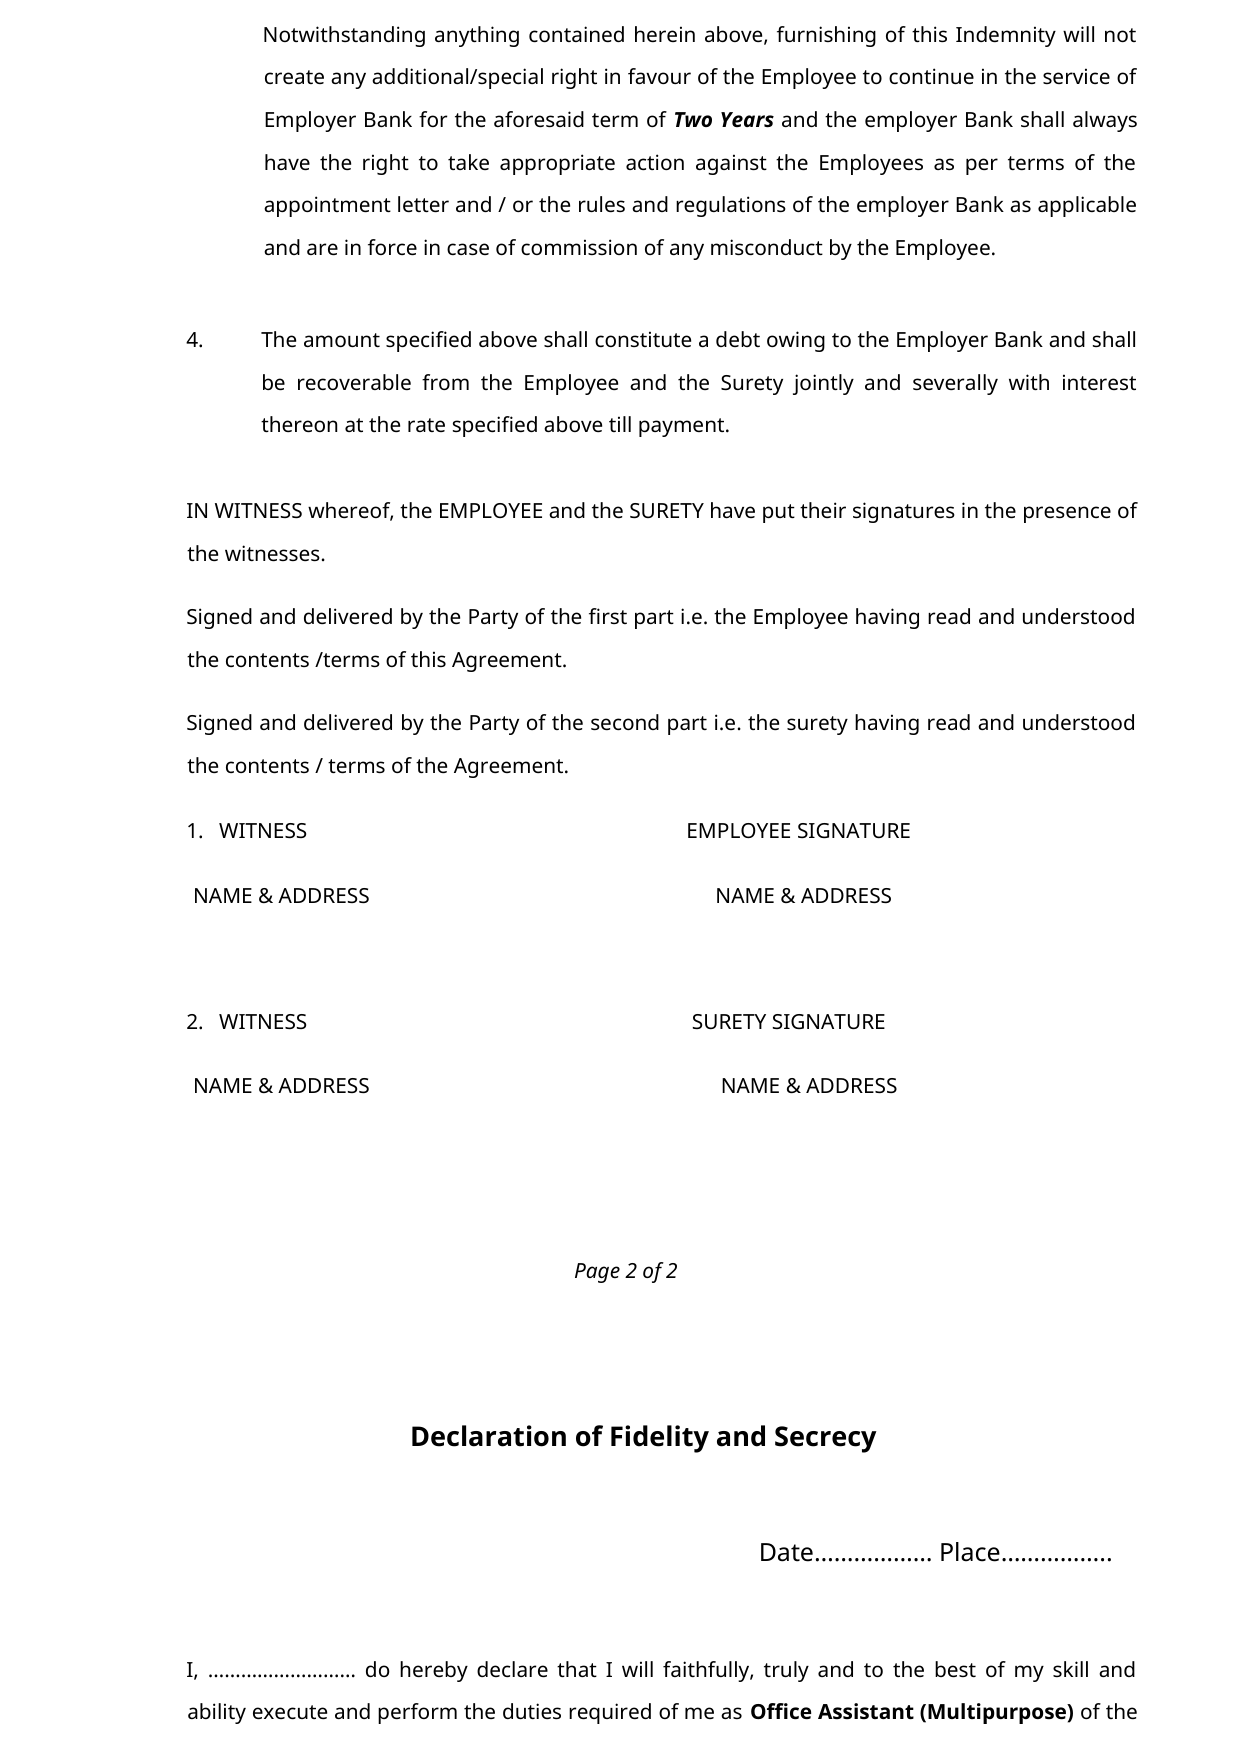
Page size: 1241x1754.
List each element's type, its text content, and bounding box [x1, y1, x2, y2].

text Date……………… Place…………….. [758, 1534, 1146, 1568]
text NAME & ADDRESS NAME & ADDRESS [112, 881, 1146, 909]
text Page 2 of 2 [112, 1257, 1139, 1285]
text NAME & ADDRESS NAME & ADDRESS [112, 1071, 1146, 1100]
text IN WITNESS whereof, the EMPLOYEE and the SURETY have put their signatures in the presence of the witnesses. [186, 497, 1138, 568]
list WITNESS EMPLOYEE SIGNATURE [186, 817, 1138, 845]
text Signed and delivered by the Party of the first part i.e. the Employee having read and understood the contents /terms of this Agreement. [186, 602, 1138, 673]
text Notwithstanding anything contained herein above, furnishing of this Indemnity will not create any additional/special right in favour of the Employee to continue in the service of Employer Bank for the aforesaid term of Two Years and the employer Bank shall always have the right to take appropriate action against the Employees as per terms of the appointment letter and / or the rules and regulations of the employer Bank as applicable and are in force in case of commission of any misconduct by the Employee. [262, 20, 1138, 261]
list The amount specified above shall constitute a debt owing to the Employer Bank and shall be recoverable from the Employee and the Surety jointly and severally with interest thereon at the rate specified above till payment. [186, 325, 1138, 439]
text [186, 1655, 1138, 1726]
list WITNESS SURETY SIGNATURE [186, 1007, 1138, 1035]
text Signed and delivered by the Party of the second part i.e. the surety having read and understood the contents / terms of the Agreement. [186, 708, 1138, 779]
text Declaration of Fidelity and Secrecy [141, 1418, 1146, 1455]
